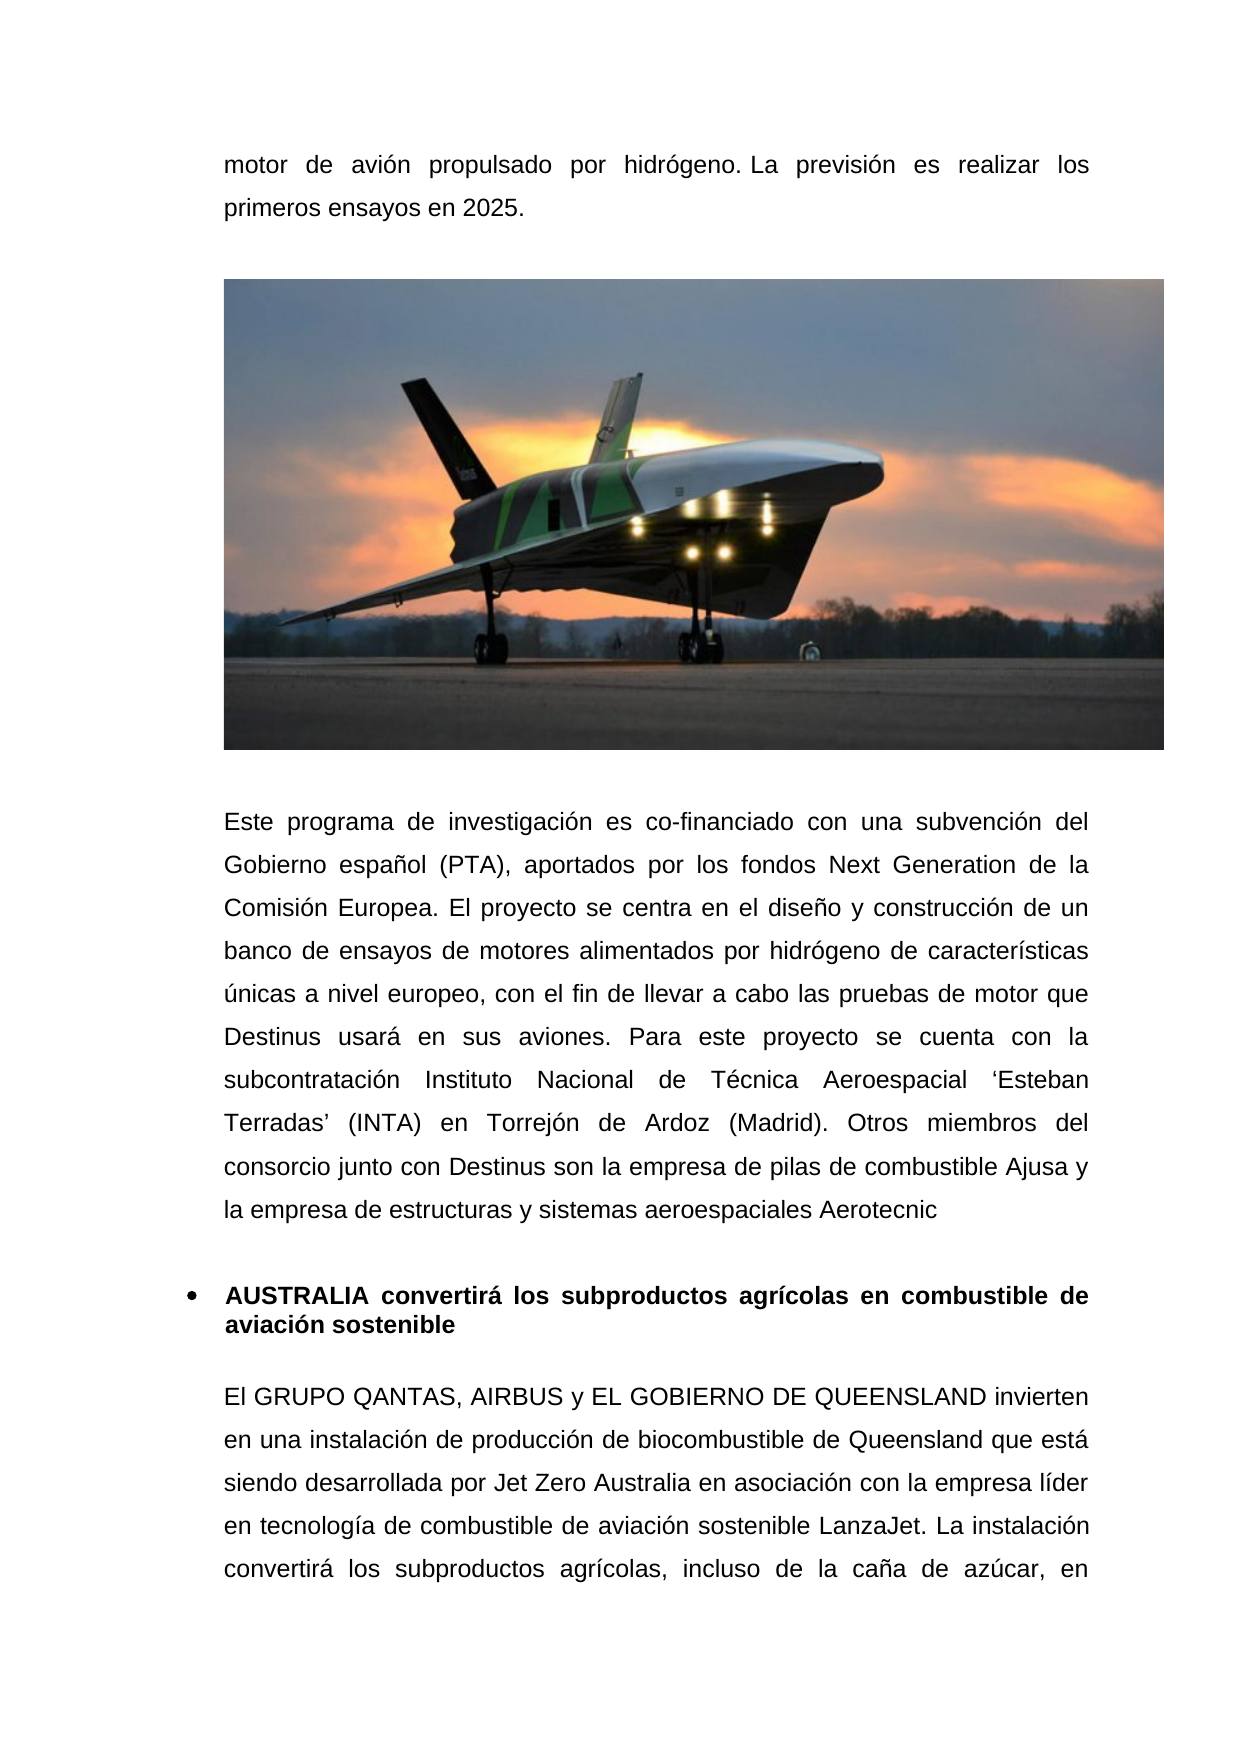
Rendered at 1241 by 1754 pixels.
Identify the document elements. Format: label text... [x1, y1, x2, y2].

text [224, 1382, 1090, 1583]
list AUSTRALIA convertirá los subproductos agrícolas en combustible de aviación sostenible [187, 1281, 1090, 1338]
text Este programa de investigación es co-financiado con una subvención del Gobierno español (PTA), aportados por los fondos Next Generation de la Comisión Europea. El proyecto se centra en el diseño y construcción de un banco de ensayos de motores alimentados por hidrógeno de características únicas a nivel europeo, con el fin de llevar a cabo las pruebas de motor que Destinus usará en sus aviones. Para este proyecto se cuenta con la subcontratación Instituto Nacional de Técnica Aeroespacial ‘Esteban Terradas’ (INTA) en Torrejón de Ardoz (Madrid). Otros miembros del consorcio junto con Destinus son la empresa de pilas de combustible Ajusa y la empresa de estructuras y sistemas aeroespaciales Aerotecnic [224, 807, 1090, 1223]
picture [223, 279, 1164, 750]
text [224, 150, 1090, 222]
